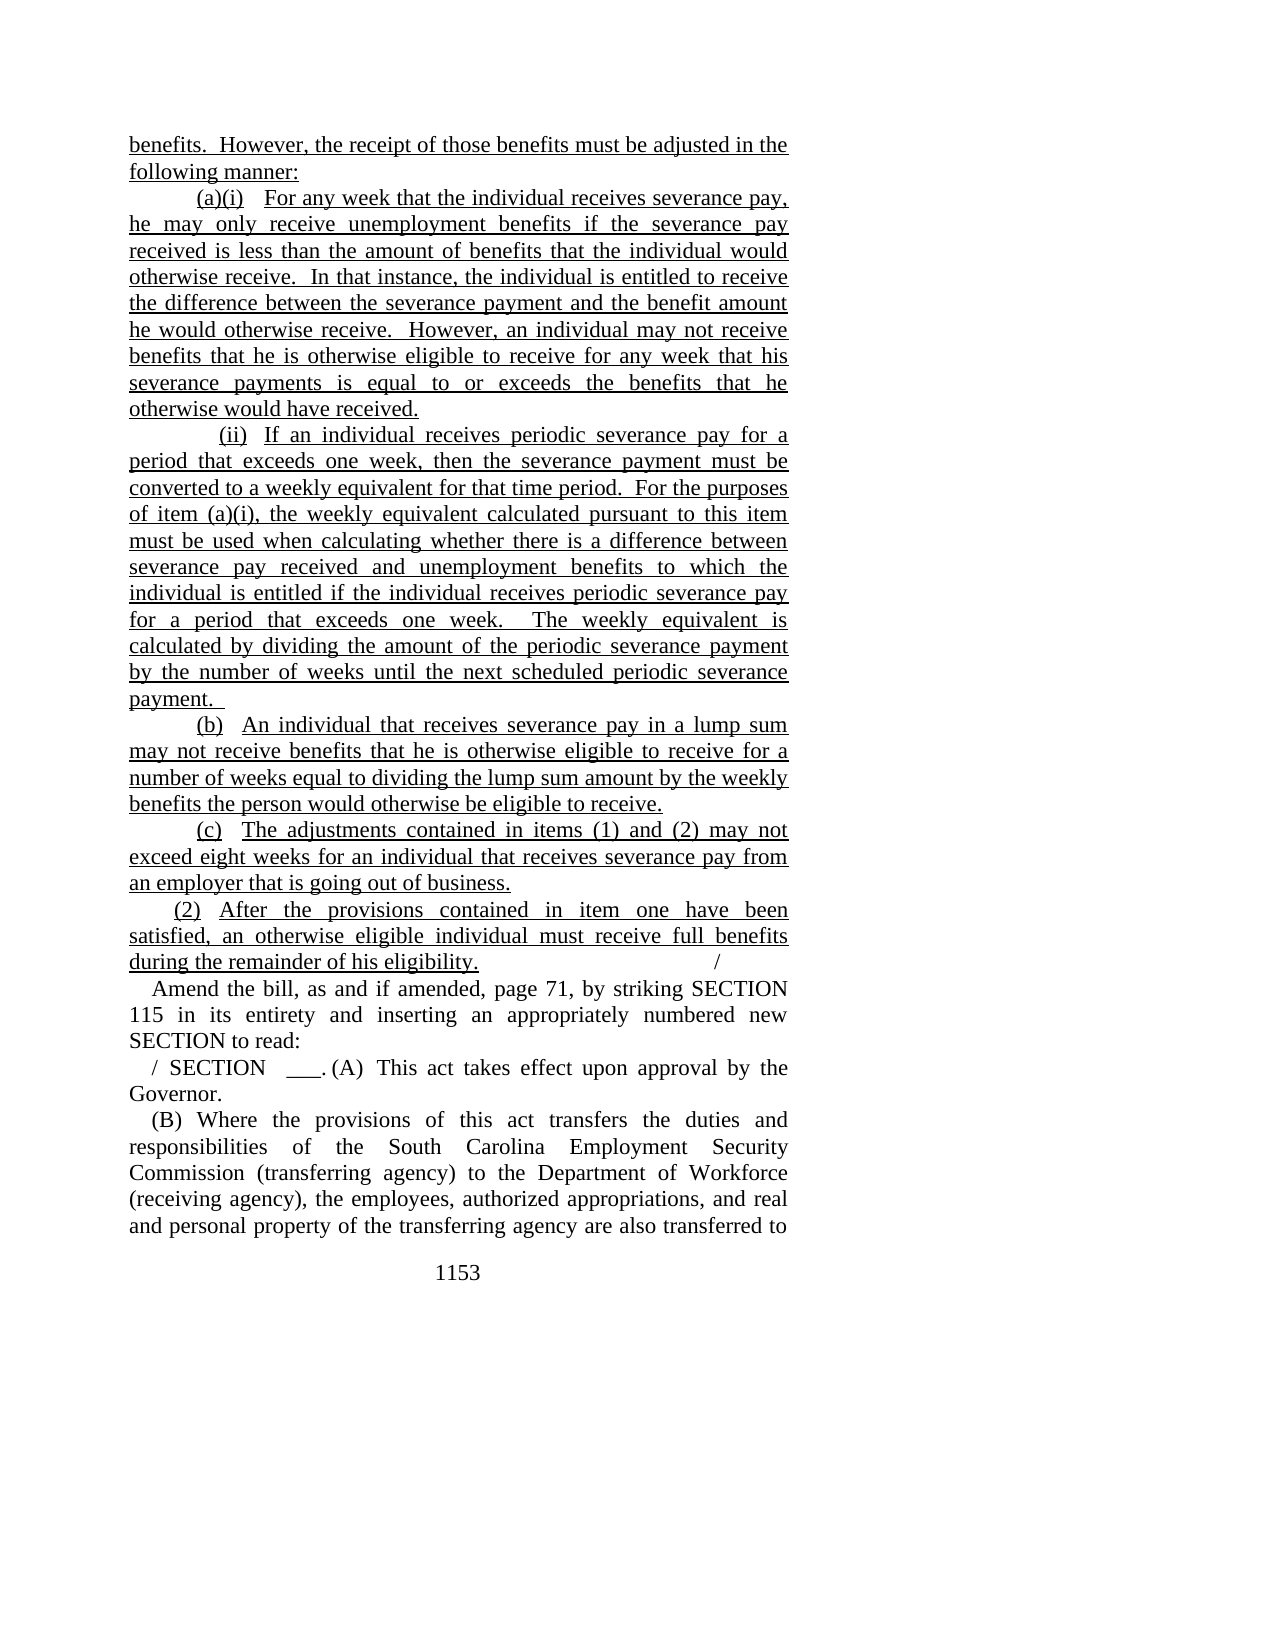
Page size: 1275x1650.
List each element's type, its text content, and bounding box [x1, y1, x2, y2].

text Amend the bill, as and if amended, page 71, by striking SECTION 115 in its entirety and inserting an appropriately numbered new SECTION to read: [129, 975, 789, 1054]
text (2) After the provisions contained in item one have been satisfied, an otherwise eligible individual must receive full benefits during the remainder of his eligibility. / [129, 896, 789, 945]
text (c) The adjustments contained in items (1) and (2) may not exceed eight weeks for an individual that receives severance pay from an employer that is going out of business. [129, 817, 789, 866]
text (b) An individual that receives severance pay in a lump sum may not receive benefits that he is otherwise eligible to receive for a number of weeks equal to dividing the lump sum amount by the weekly benefits the person would otherwise be eligible to receive. [129, 711, 789, 760]
text (a)(i) For any week that the individual receives severance pay, he may only receive unemployment benefits if the severance pay received is less than the amount of benefits that the individual would otherwise receive. In that instance, the individual is entitled to receive the difference between the severance payment and the benefit amount he would otherwise receive. However, an individual may not receive benefits that he is otherwise eligible to receive for any week that his severance payments is equal to or exceeds the benefits that he otherwise would have received. [129, 366, 789, 421]
text (b) An individual that receives severance pay in a lump sum may not receive benefits that he is otherwise eligible to receive for a number of weeks equal to dividing the lump sum amount by the weekly benefits the person would otherwise be eligible to receive. [129, 762, 789, 787]
text (2) After the provisions contained in item one have been satisfied, an otherwise eligible individual must receive full benefits during the remainder of his eligibility. / [129, 946, 789, 975]
text (c) The adjustments contained in items (1) and (2) may not exceed eight weeks for an individual that receives severance pay from an employer that is going out of business. [129, 867, 789, 896]
text / SECTION ___. (A) This act takes effect upon approval by the Governor. [129, 1054, 789, 1106]
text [129, 131, 789, 154]
text (b) An individual that receives severance pay in a lump sum may not receive benefits that he is otherwise eligible to receive for a number of weeks equal to dividing the lump sum amount by the weekly benefits the person would otherwise be eligible to receive. [129, 788, 789, 817]
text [129, 1106, 789, 1238]
